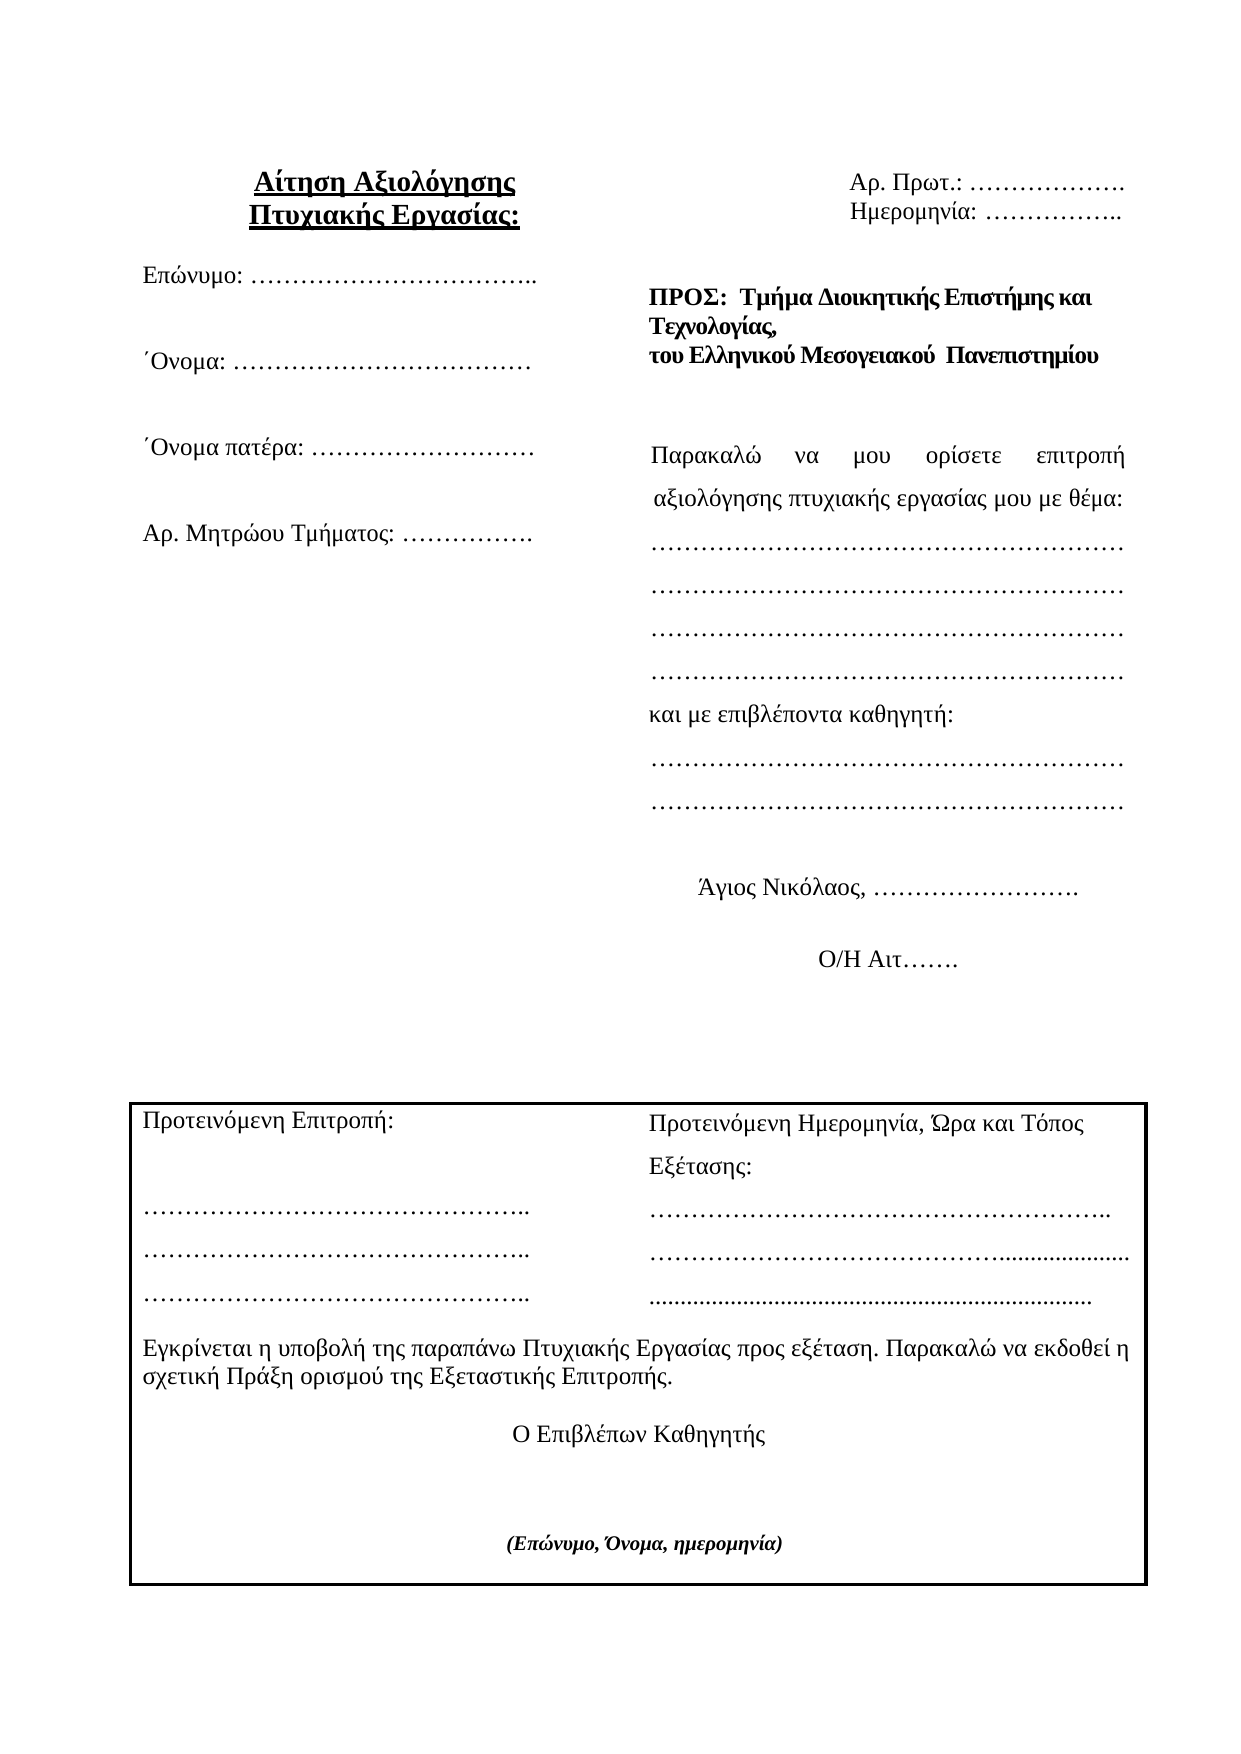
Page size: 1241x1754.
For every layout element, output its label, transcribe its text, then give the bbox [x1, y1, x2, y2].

text ……………………………………….. [142, 1234, 538, 1263]
text Πτυχιακής Εργασίας: [249, 198, 539, 231]
text και με επιβλέποντα καθηγητή: [649, 699, 1146, 728]
text Προτεινόμενη Επιτροπή: [142, 1105, 532, 1134]
text Εξέτασης: [649, 1151, 1146, 1180]
text (Επώνυμο, Όνομα, ημερομηνία) [431, 1534, 1144, 1555]
text ……………………………………….. [142, 1278, 538, 1306]
text ΄Ονομα πατέρα: ……………………… [142, 432, 544, 461]
text ΠΡΟΣ: Τμήμα Διοικητικής Επιστήμης και Τεχνολογίας, [649, 282, 1146, 340]
text ………………………………………………… [645, 743, 1130, 771]
text Αρ. Μητρώου Τμήματος: ……………. [142, 518, 544, 547]
text ………………………………………………… [645, 527, 1130, 556]
text ΄Ονομα: ……………………………… [142, 346, 539, 374]
text Αρ. Πρωτ.: ………………. [849, 167, 1146, 196]
text Άγιος Νικόλαος, ……………………. [692, 872, 1084, 901]
text Ημερομηνία: …………….. [850, 196, 1146, 225]
text ……………………………………………….. [649, 1194, 1146, 1223]
text ………………………………………………… [645, 570, 1130, 599]
text Αίτηση Αξιολόγησης [253, 164, 539, 198]
text ……………………………………….. [142, 1191, 538, 1220]
text Προτεινόμενη Ημερομηνία, Ώρα και Τόπος [649, 1108, 1146, 1137]
text ………………………………………………… [645, 613, 1130, 642]
text του Ελληνικού Μεσογειακού Πανεπιστημίου [649, 340, 1146, 369]
text ……………………………………..................... [649, 1237, 1146, 1266]
text ………………………………………………… [645, 786, 1130, 814]
text Επώνυμο: …………………………….. [142, 260, 545, 288]
text Εγκρίνεται η υποβολή της παραπάνω Πτυχιακής Εργασίας προς εξέταση. Παρακαλώ να εκδοθεί η σχετική Πράξη ορισμού της Εξεταστικής Επιτροπής. [142, 1333, 1139, 1390]
text Παρακαλώ να μου ορίσετε επιτροπή αξιολόγησης πτυχιακής εργασίας μου με θέμα: [646, 440, 1129, 512]
text ………………………………………………… [644, 656, 1130, 685]
text ....................................................................... [649, 1281, 1146, 1309]
text Ο/Η Αιτ……. [813, 944, 963, 972]
text Ο Επιβλέπων Καθηγητής [506, 1419, 771, 1448]
